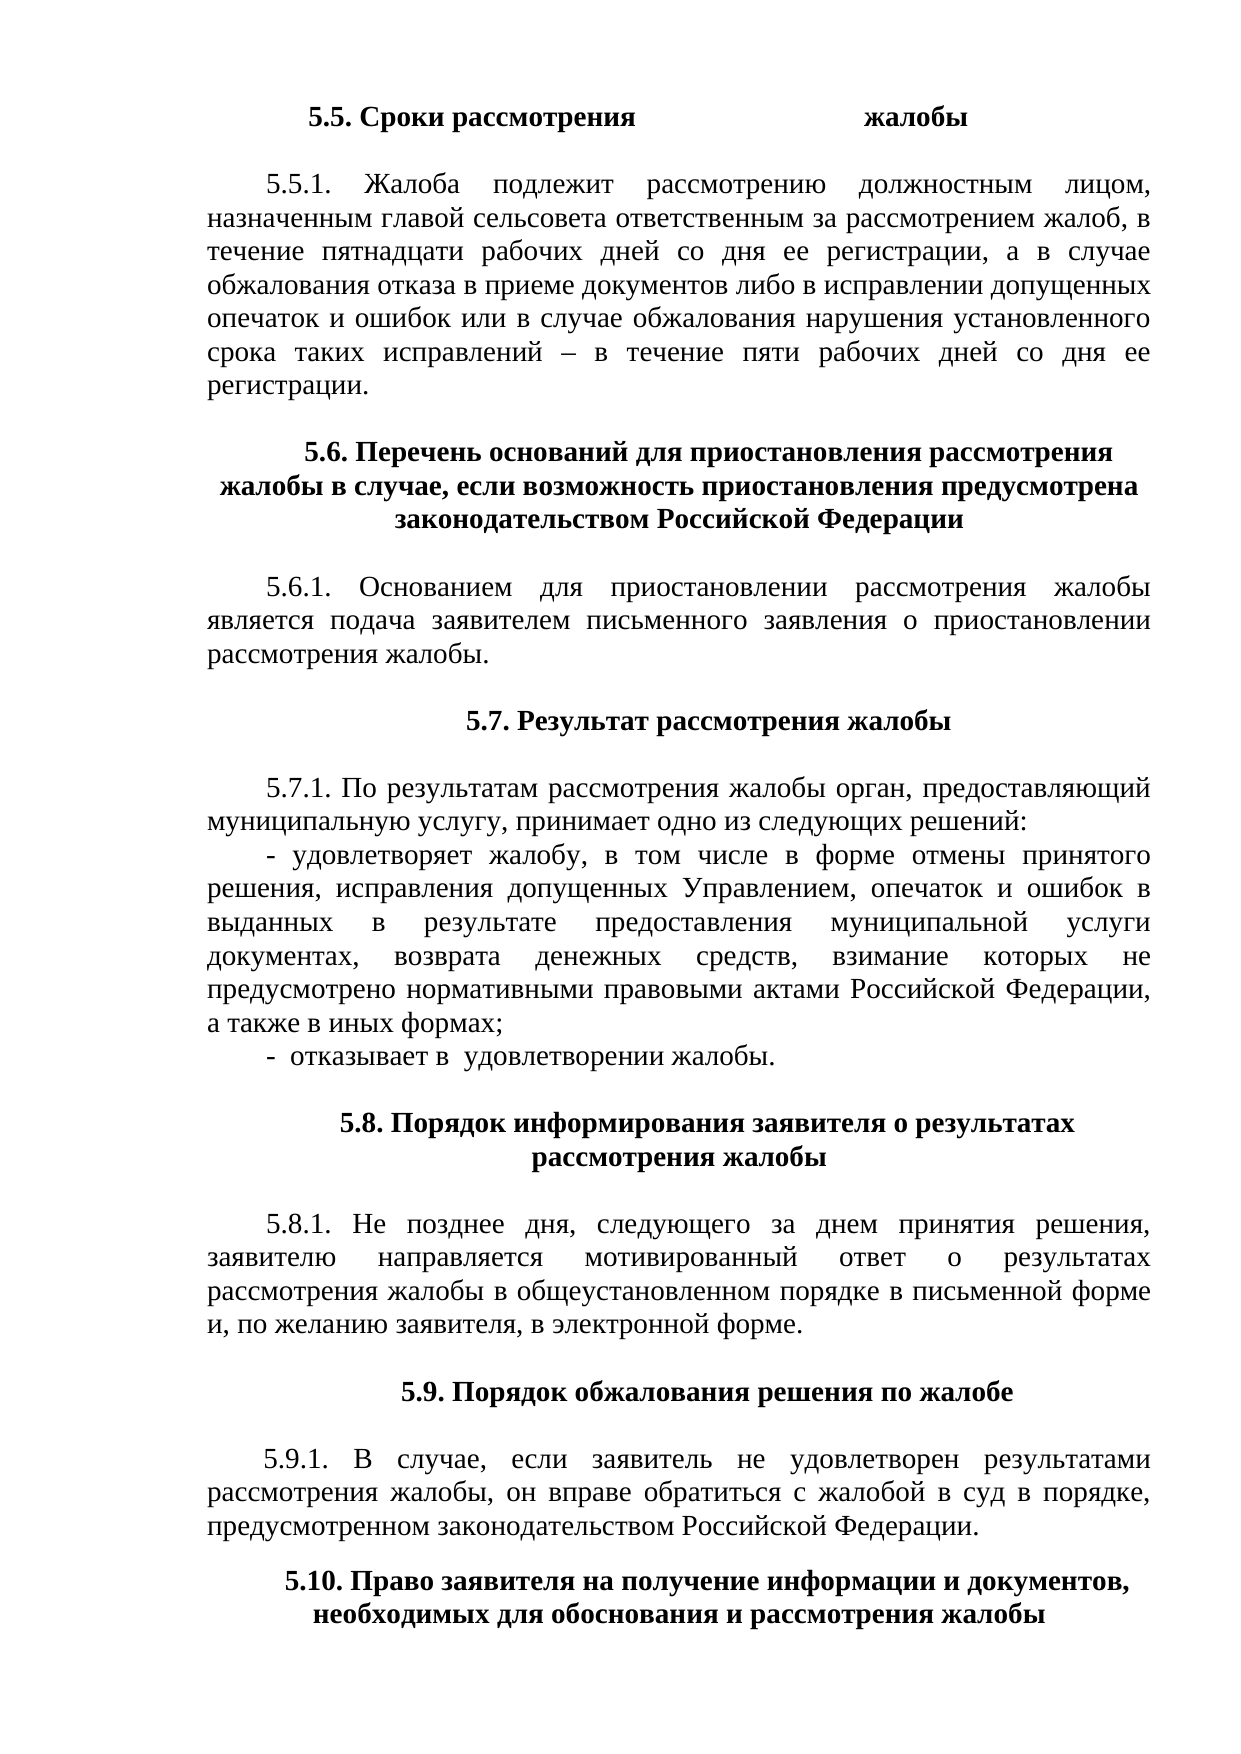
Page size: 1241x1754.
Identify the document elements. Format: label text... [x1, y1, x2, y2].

text 5.5. Сроки рассмотрения жалобы [207, 99, 1152, 133]
text 5.6. Перечень оснований для приостановления рассмотрения жалобы в случае, если возможность приостановления предусмотрена законодательством Российской Федерации [207, 434, 1152, 535]
text - отказывает в удовлетворении жалобы. [207, 1038, 1152, 1072]
text 5.8.1. Не позднее дня, следующего за днем принятия решения, заявителю направляется мотивированный ответ о результатах рассмотрения жалобы в общеустановленном порядке в письменной форме и, по желанию заявителя, в электронной форме. [207, 1206, 1152, 1340]
text 5.9. Порядок обжалования решения по жалобе [207, 1374, 1152, 1407]
text 5.8. Порядок информирования заявителя о результатах рассмотрения жалобы [207, 1105, 1152, 1172]
text 5.6.1. Основанием для приостановлении рассмотрения жалобы является подача заявителем письменного заявления о приостановлении рассмотрения жалобы. [207, 569, 1152, 669]
text 5.7.1. По результатам рассмотрения жалобы орган, предоставляющий муниципальную услугу, принимает одно из следующих решений: [207, 770, 1152, 837]
text 5.9.1. В случае, если заявитель не удовлетворен результатами рассмотрения жалобы, он вправе обратиться с жалобой в суд в порядке, предусмотренном законодательством Российской Федерации. [207, 1441, 1152, 1541]
text - удовлетворяет жалобу, в том числе в форме отмены принятого решения, исправления допущенных Управлением, опечаток и ошибок в выданных в результате предоставления муниципальной услуги документах, возврата денежных средств, взимание которых не предусмотрено нормативными правовыми актами Российской Федерации, а также в иных формах; [207, 837, 1152, 1038]
text 5.10. Право заявителя на получение информации и документов, необходимых для обоснования и рассмотрения жалобы [207, 1563, 1152, 1630]
text 5.5.1. Жалоба подлежит рассмотрению должностным лицом, назначенным главой сельсовета ответственным за рассмотрением жалоб, в течение пятнадцати рабочих дней со дня ее регистрации, а в случае обжалования отказа в приеме документов либо в исправлении допущенных опечаток и ошибок или в случае обжалования нарушения установленного срока таких исправлений – в течение пяти рабочих дней со дня ее регистрации. [207, 166, 1152, 401]
text 5.7. Результат рассмотрения жалобы [207, 703, 1152, 736]
